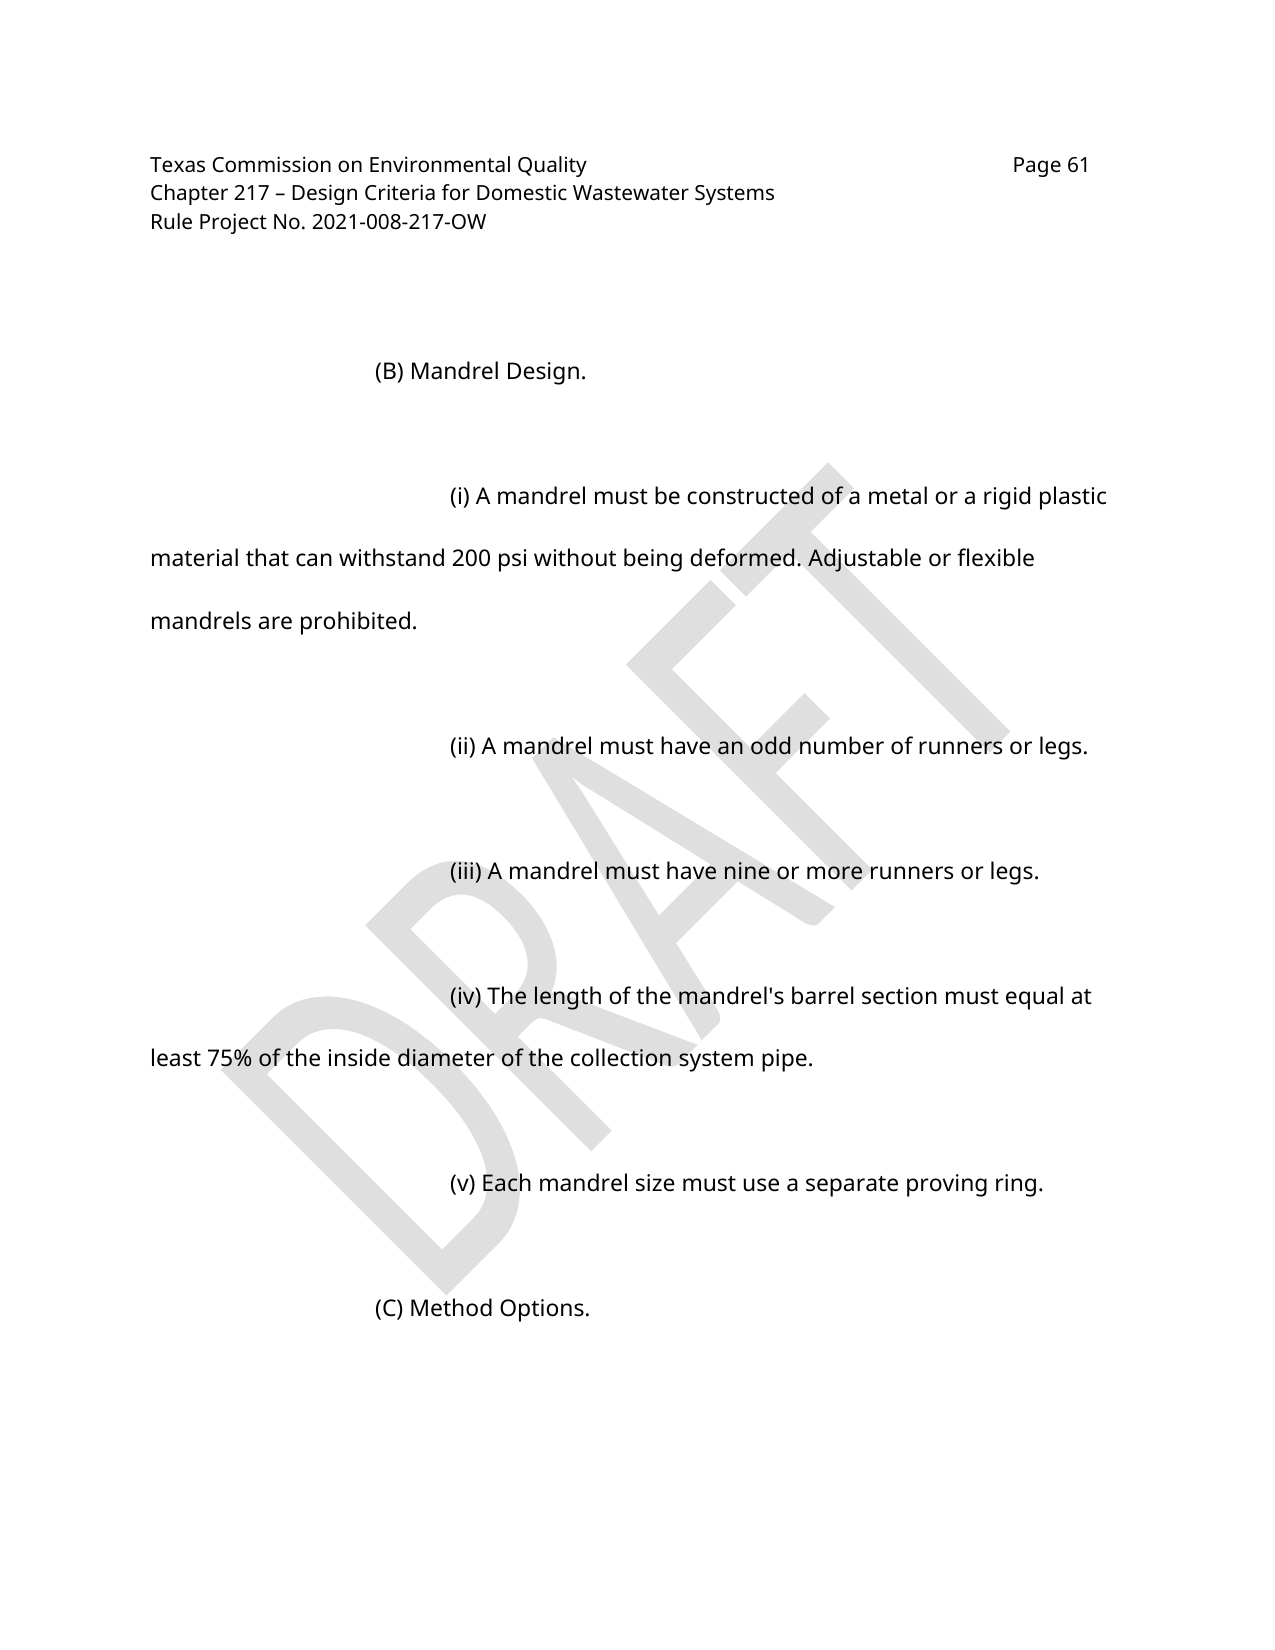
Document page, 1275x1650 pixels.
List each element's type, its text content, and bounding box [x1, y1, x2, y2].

text (i) A mandrel must be constructed of a metal or a rigid plastic material that can withstand 200 psi without being deformed. Adjustable or flexible mandrels are prohibited. [150, 480, 1125, 636]
text (B) Mandrel Design. [150, 355, 1125, 386]
text (C) Method Options. [150, 1292, 1125, 1323]
text (v) Each mandrel size must use a separate proving ring. [150, 1167, 1125, 1198]
text (iii) A mandrel must have nine or more runners or legs. [150, 855, 1125, 886]
text (ii) A mandrel must have an odd number of runners or legs. [150, 730, 1125, 761]
text (iv) The length of the mandrel's barrel section must equal at least 75% of the inside diameter of the collection system pipe. [150, 980, 1125, 1073]
